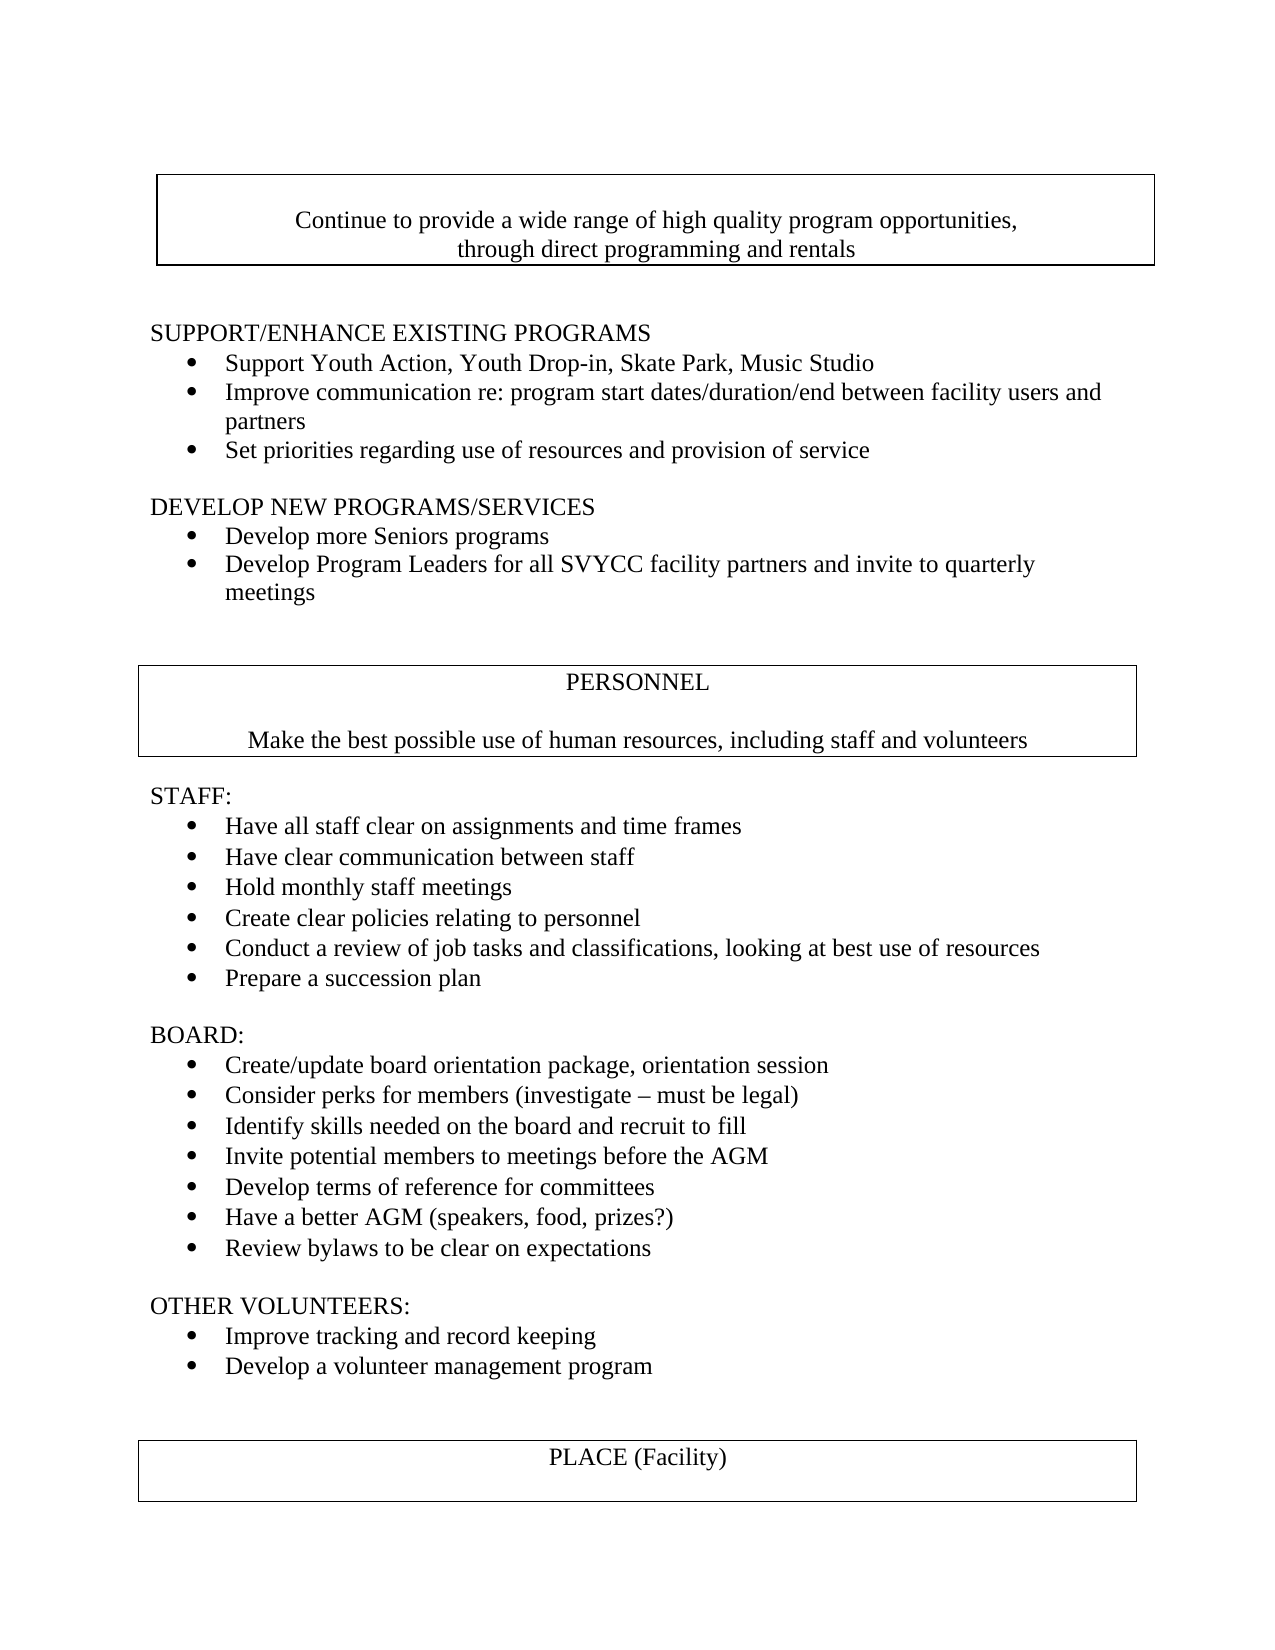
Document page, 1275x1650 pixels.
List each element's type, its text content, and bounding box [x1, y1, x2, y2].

list Consider perks for members (investigate – must be legal) [187, 1079, 1148, 1110]
text BOARD: [150, 1020, 1148, 1049]
list Improve tracking and record keeping [187, 1320, 1148, 1350]
list Identify skills needed on the board and recruit to fill [187, 1110, 1148, 1140]
text SUPPORT/ENHANCE EXISTING PROGRAMS [150, 318, 1148, 347]
list Review bylaws to be clear on expectations [187, 1232, 1148, 1262]
list Conduct a review of job tasks and classifications, looking at best use of resources [187, 932, 1148, 963]
list Have all staff clear on assignments and time frames [187, 810, 1148, 841]
list Have clear communication between staff [187, 841, 1148, 871]
list Improve communication re: program start dates/duration/end between facility users and partners [187, 378, 1102, 434]
list Prepare a succession plan [187, 963, 1148, 992]
list Develop a volunteer management program [187, 1350, 1148, 1381]
list Hold monthly staff meetings [187, 871, 1148, 902]
list Have a better AGM (speakers, food, prizes?) [187, 1201, 1148, 1232]
list Invite potential members to meetings before the AGM [187, 1140, 1148, 1171]
list Support Youth Action, Youth Drop-in, Skate Park, Music Studio [187, 347, 1148, 378]
list Create/update board orientation package, orientation session [187, 1049, 1148, 1079]
text DEVELOP NEW PROGRAMS/SERVICES [150, 492, 1148, 521]
list Set priorities regarding use of resources and provision of service [187, 435, 1148, 463]
text STAFF: [150, 781, 1148, 810]
list Develop more Seniors programs [187, 521, 1148, 549]
list Develop terms of reference for committees [187, 1171, 1148, 1201]
list Create clear policies relating to personnel [187, 902, 1148, 932]
text OTHER VOLUNTEERS: [150, 1291, 1148, 1320]
list Develop Program Leaders for all SVYCC facility partners and invite to quarterly meetings [187, 550, 1035, 606]
